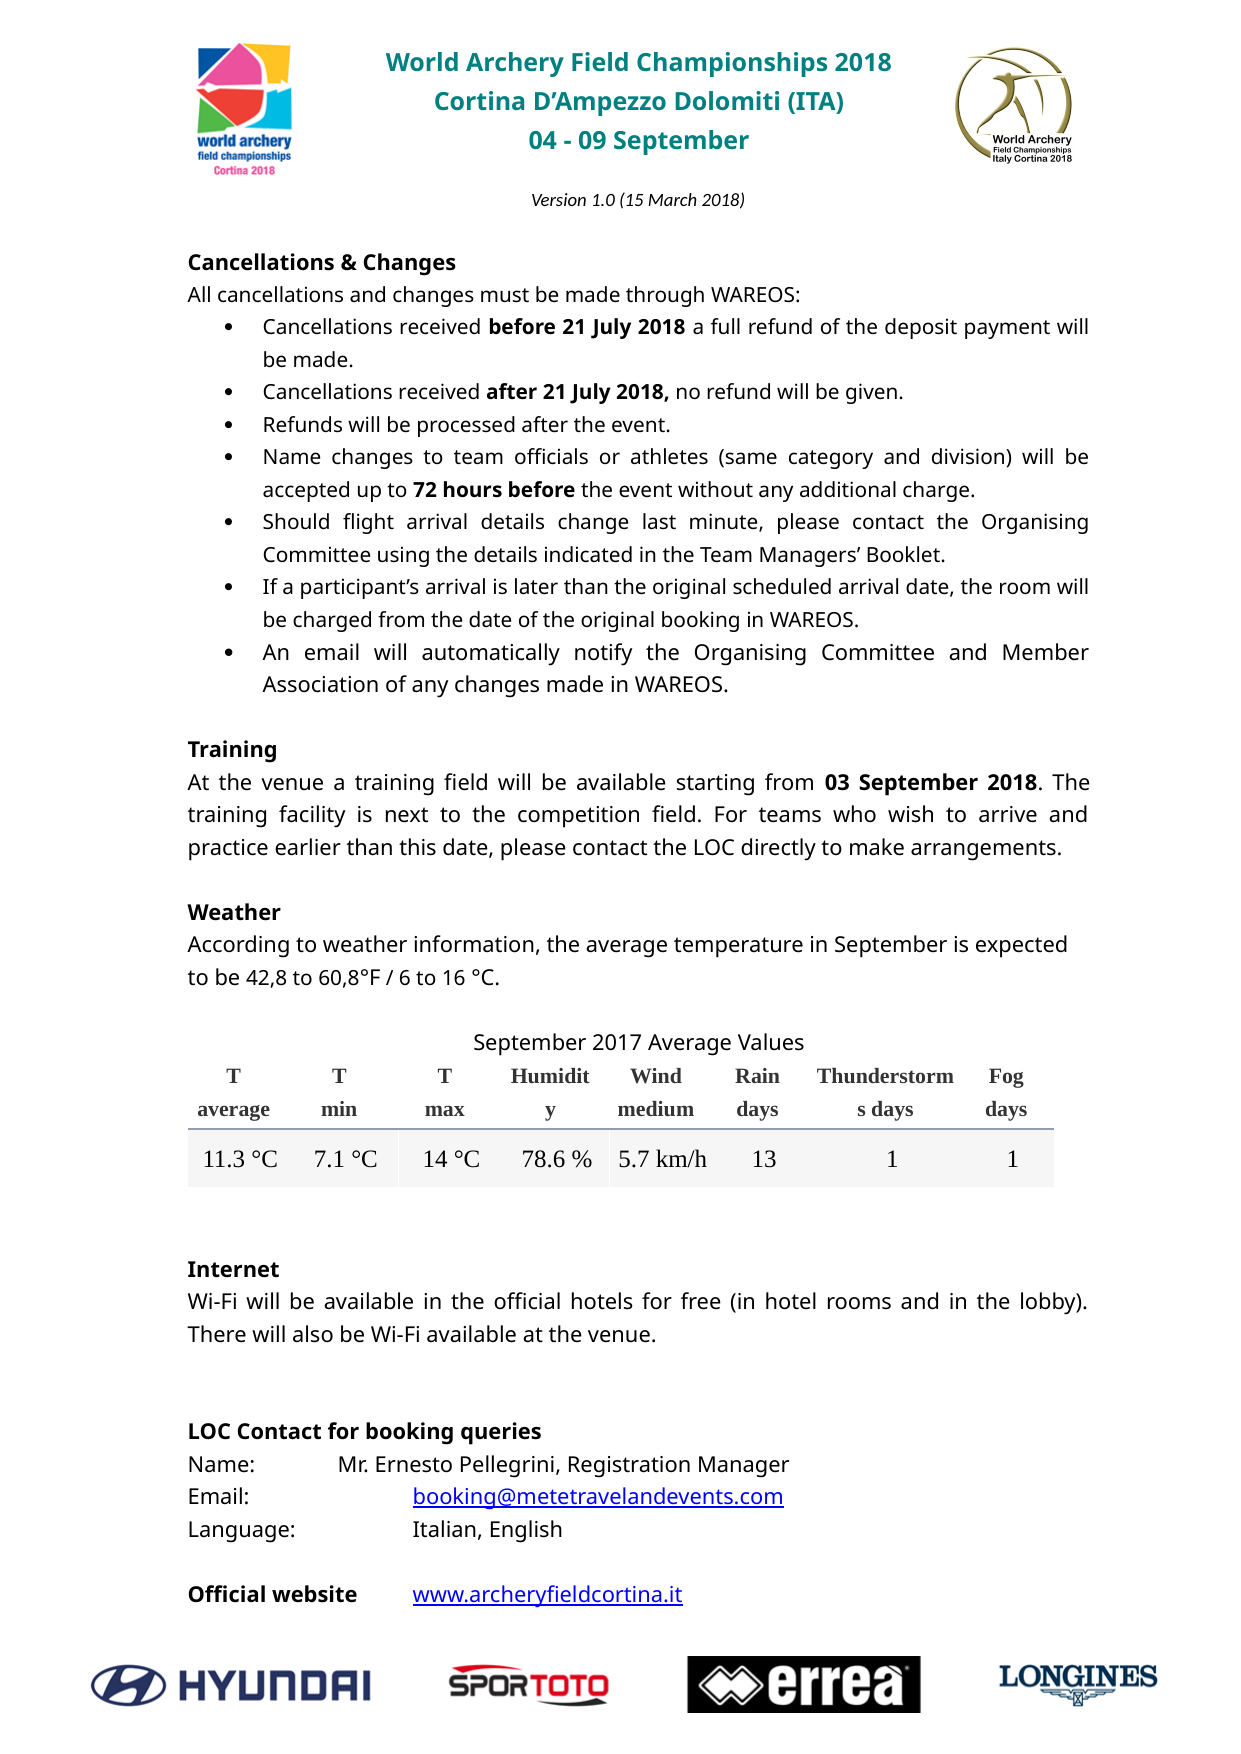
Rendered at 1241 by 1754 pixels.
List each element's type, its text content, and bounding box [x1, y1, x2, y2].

list Refunds will be processed after the event. [225, 408, 1090, 441]
table_header T max [399, 1058, 504, 1128]
table_cell 1 [813, 1130, 971, 1187]
text All cancellations and changes must be made through WAREOS: [187, 278, 1090, 311]
text Email: booking@metetravelandevents.com [187, 1480, 1090, 1512]
text Language: Italian, English [187, 1512, 1090, 1545]
table_cell 13 [715, 1130, 813, 1187]
text Training [187, 733, 1090, 766]
table_cell 11.3 °C [188, 1130, 293, 1187]
table_header Humidity [504, 1058, 609, 1128]
text Wi-Fi will be available in the official hotels for free (in hotel rooms and in the lobby). There will also be Wi-Fi available at the venue. [187, 1285, 1090, 1350]
list Cancellations received after 21 July 2018, no refund will be given. [225, 376, 1090, 408]
list Should flight arrival details change last minute, please contact the Organising Committee using the details indicated in the Team Managers’ Booklet. [225, 506, 1090, 571]
text Cancellations & Changes [187, 246, 1090, 278]
picture [952, 44, 1075, 166]
table_cell 78.6 % [504, 1130, 609, 1187]
table_header Fog days [971, 1058, 1054, 1128]
list Name changes to team officials or athletes (same category and division) will be accepted up to 72 hours before the event without any additional charge. [225, 441, 1090, 506]
list If a participant’s arrival is later than the original scheduled arrival date, the room will be charged from the date of the original booking in WAREOS. [225, 571, 1090, 636]
table_header T min [293, 1058, 398, 1128]
table_cell 14 °C [399, 1130, 504, 1187]
text Weather [187, 896, 1090, 928]
text At the venue a training field will be available starting from 03 September 2018. The training facility is next to the competition field. For teams who wish to arrive and practice earlier than this date, please contact the LOC directly to make arrangements. [187, 766, 1090, 863]
text LOC Contact for booking queries [187, 1415, 1090, 1447]
picture [59, 1656, 1178, 1713]
table_header T average [188, 1058, 293, 1128]
list An email will automatically notify the Organising Committee and Member Association of any changes made in WAREOS. [225, 636, 1090, 701]
list Cancellations received before 21 July 2018 a full refund of the deposit payment will be made. [225, 311, 1090, 376]
table_header Wind medium [610, 1058, 715, 1128]
text Internet [187, 1252, 1090, 1285]
picture [187, 35, 302, 185]
table_header Thunderstorms days [813, 1058, 971, 1128]
table_cell 1 [971, 1130, 1054, 1187]
text Name: Mr. Ernesto Pellegrini, Registration Manager [187, 1447, 1090, 1480]
text September 2017 Average Values [187, 1026, 1090, 1058]
table_cell 7.1 °C [293, 1130, 398, 1187]
table_cell 5.7 km/h [610, 1130, 715, 1187]
table_header Rain days [715, 1058, 813, 1128]
text According to weather information, the average temperature in September is expected to be 42,8 to 60,8°F / 6 to 16 °C. [187, 928, 1090, 993]
text Official website www.archeryfieldcortina.it [187, 1577, 1090, 1610]
